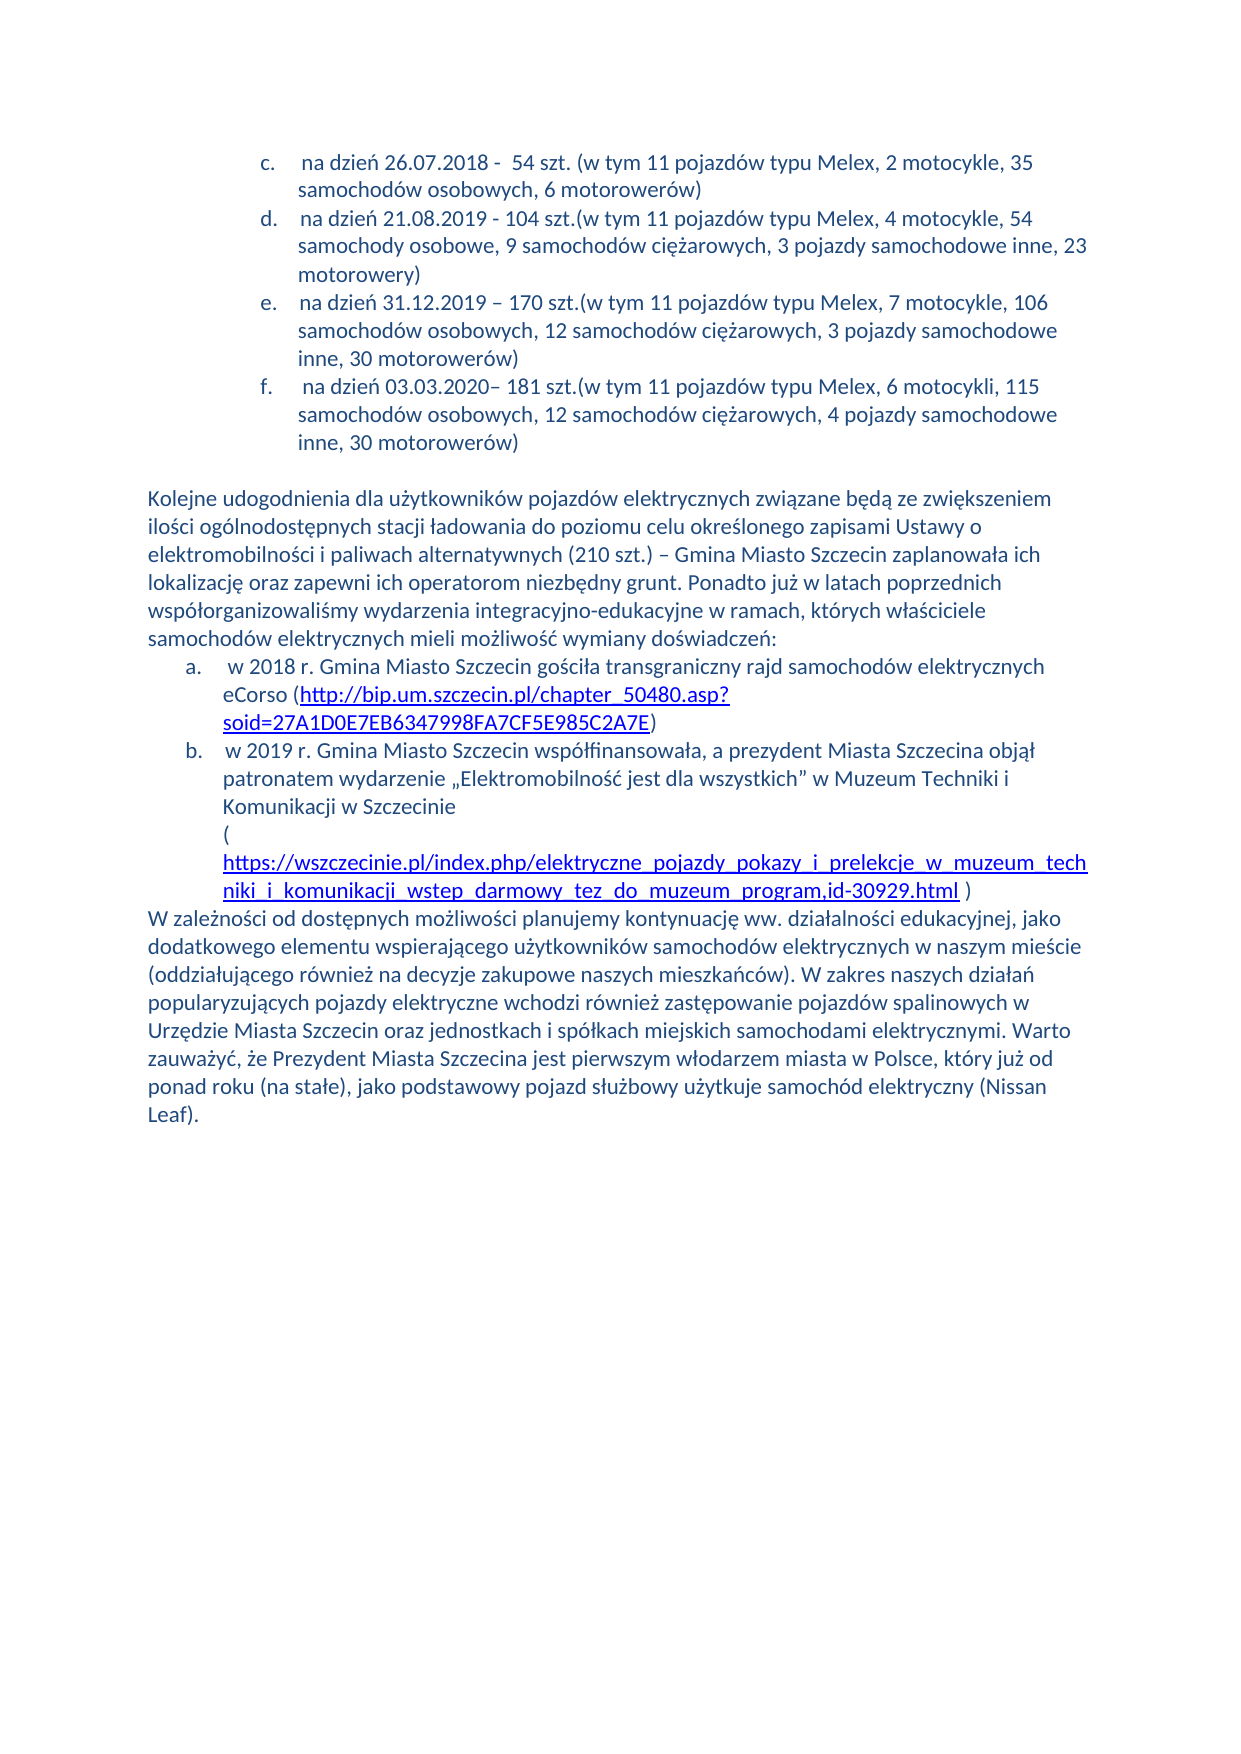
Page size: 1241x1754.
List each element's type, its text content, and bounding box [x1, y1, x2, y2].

list e. na dzień 31.12.2019 – 170 szt.(w tym 11 pojazdów typu Melex, 7 motocykle, 106 samochodów osobowych, 12 samochodów ciężarowych, 3 pojazdy samochodowe inne, 30 motorowerów) [260, 288, 1093, 372]
text W zależności od dostępnych możliwości planujemy kontynuację ww. działalności edukacyjnej, jako dodatkowego elementu wspierającego użytkowników samochodów elektrycznych w naszym mieście (oddziałującego również na decyzje zakupowe naszych mieszkańców). W zakres naszych działań popularyzujących pojazdy elektryczne wchodzi również zastępowanie pojazdów spalinowych w Urzędzie Miasta Szczecin oraz jednostkach i spółkach miejskich samochodami elektrycznymi. Warto zauważyć, że Prezydent Miasta Szczecina jest pierwszym włodarzem miasta w Polsce, który już od ponad roku (na stałe), jako podstawowy pojazd służbowy użytkuje samochód elektryczny (Nissan Leaf). [148, 904, 1093, 1128]
list f. na dzień 03.03.2020– 181 szt.(w tym 11 pojazdów typu Melex, 6 motocykli, 115 samochodów osobowych, 12 samochodów ciężarowych, 4 pojazdy samochodowe inne, 30 motorowerów) [260, 372, 1093, 456]
list b. w 2019 r. Gmina Miasto Szczecin współfinansowała, a prezydent Miasta Szczecina objął patronatem wydarzenie „Elektromobilność jest dla wszystkich” w Muzeum Techniki i Komunikacji w Szczecinie (https://wszczecinie.pl/index.php/elektryczne_pojazdy_pokazy_i_prelekcje_w_muzeum_techniki_i_komunikacji_wstep_darmowy_tez_do_muzeum_program,id-30929.html ) [185, 736, 1093, 904]
list c. na dzień 26.07.2018 - 54 szt. (w tym 11 pojazdów typu Melex, 2 motocykle, 35 samochodów osobowych, 6 motorowerów) [260, 148, 1093, 204]
list d. na dzień 21.08.2019 - 104 szt.(w tym 11 pojazdów typu Melex, 4 motocykle, 54 samochody osobowe, 9 samochodów ciężarowych, 3 pojazdy samochodowe inne, 23 motorowery) [260, 204, 1093, 288]
text Kolejne udogodnienia dla użytkowników pojazdów elektrycznych związane będą ze zwiększeniem ilości ogólnodostępnych stacji ładowania do poziomu celu określonego zapisami Ustawy o elektromobilności i paliwach alternatywnych (210 szt.) – Gmina Miasto Szczecin zaplanowała ich lokalizację oraz zapewni ich operatorom niezbędny grunt. Ponadto już w latach poprzednich współorganizowaliśmy wydarzenia integracyjno-edukacyjne w ramach, których właściciele samochodów elektrycznych mieli możliwość wymiany doświadczeń: [148, 484, 1093, 652]
list a. w 2018 r. Gmina Miasto Szczecin gościła transgraniczny rajd samochodów elektrycznych eCorso (http://bip.um.szczecin.pl/chapter_50480.asp?soid=27A1D0E7EB6347998FA7CF5E985C2A7E) [185, 652, 1093, 736]
